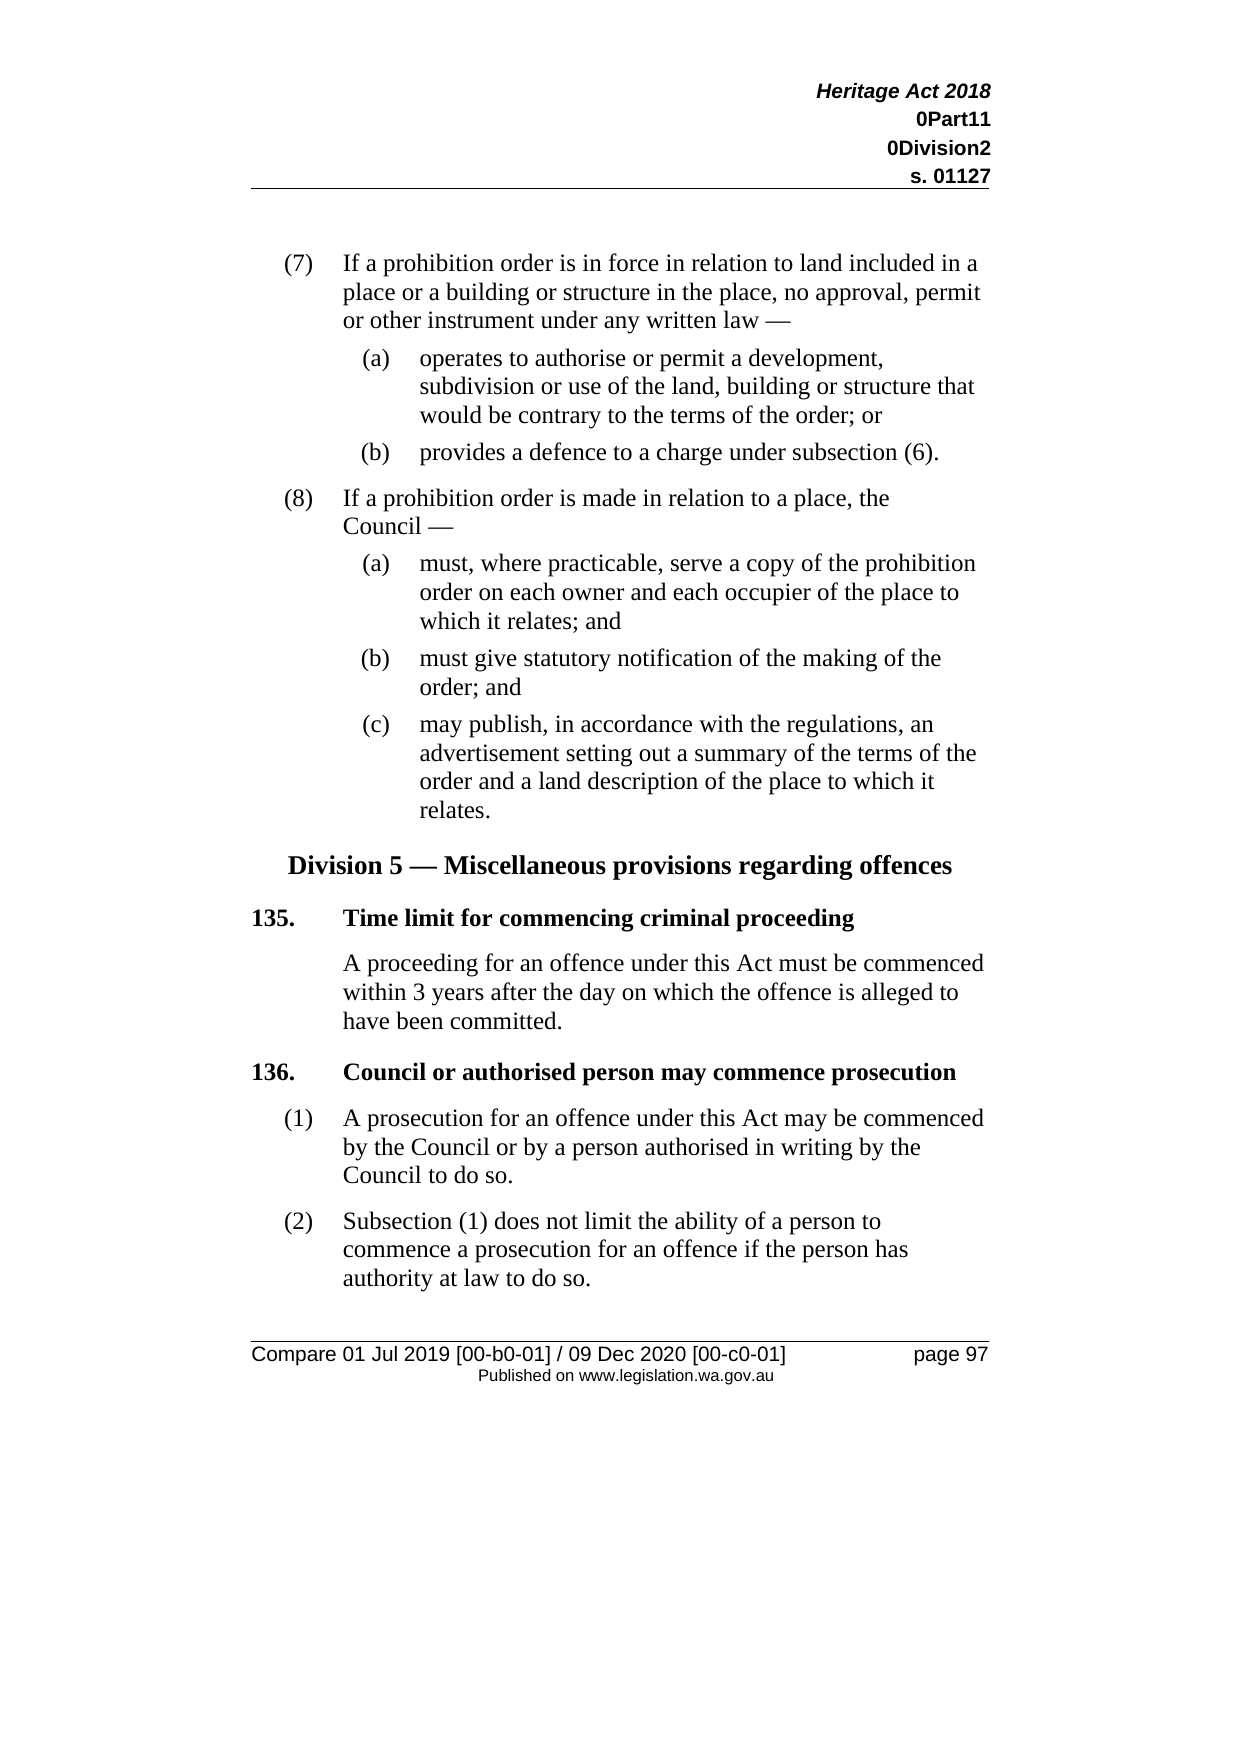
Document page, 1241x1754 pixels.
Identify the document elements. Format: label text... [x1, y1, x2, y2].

text (2) Subsection (1) does not limit the ability of a person to commence a prosecution for an offence if the person has authority at law to do so. [251, 1206, 989, 1292]
text (c) may publish, in accordance with the regulations, an advertisement setting out a summary of the terms of the order and a land description of the place to which it relates. [251, 709, 989, 824]
text (a) operates to authorise or permit a development, subdivision or use of the land, building or structure that would be contrary to the terms of the order; or [251, 343, 989, 429]
text (b) provides a defence to a charge under subsection (6). [251, 437, 989, 466]
text (1) A prosecution for an offence under this Act may be commenced by the Council or by a person authorised in writing by the Council to do so. [251, 1103, 989, 1189]
text (7) If a prohibition order is in force in relation to land included in a place or a building or structure in the place, no approval, permit or other instrument under any written law — [251, 248, 989, 334]
text A proceeding for an offence under this Act must be commenced within 3 years after the day on which the offence is alleged to have been committed. [251, 948, 989, 1034]
subtitle 135. Time limit for commencing criminal proceeding [251, 903, 989, 932]
text (b) must give statutory notification of the making of the order; and [251, 643, 989, 701]
subtitle 136. Council or authorised person may commence prosecution [251, 1057, 989, 1086]
subtitle Division 5 — Miscellaneous provisions regarding offences [251, 849, 989, 880]
text (a) must, where practicable, serve a copy of the prohibition order on each owner and each occupier of the place to which it relates; and [251, 548, 989, 635]
text (8) If a prohibition order is made in relation to a place, the Council — [251, 483, 989, 540]
